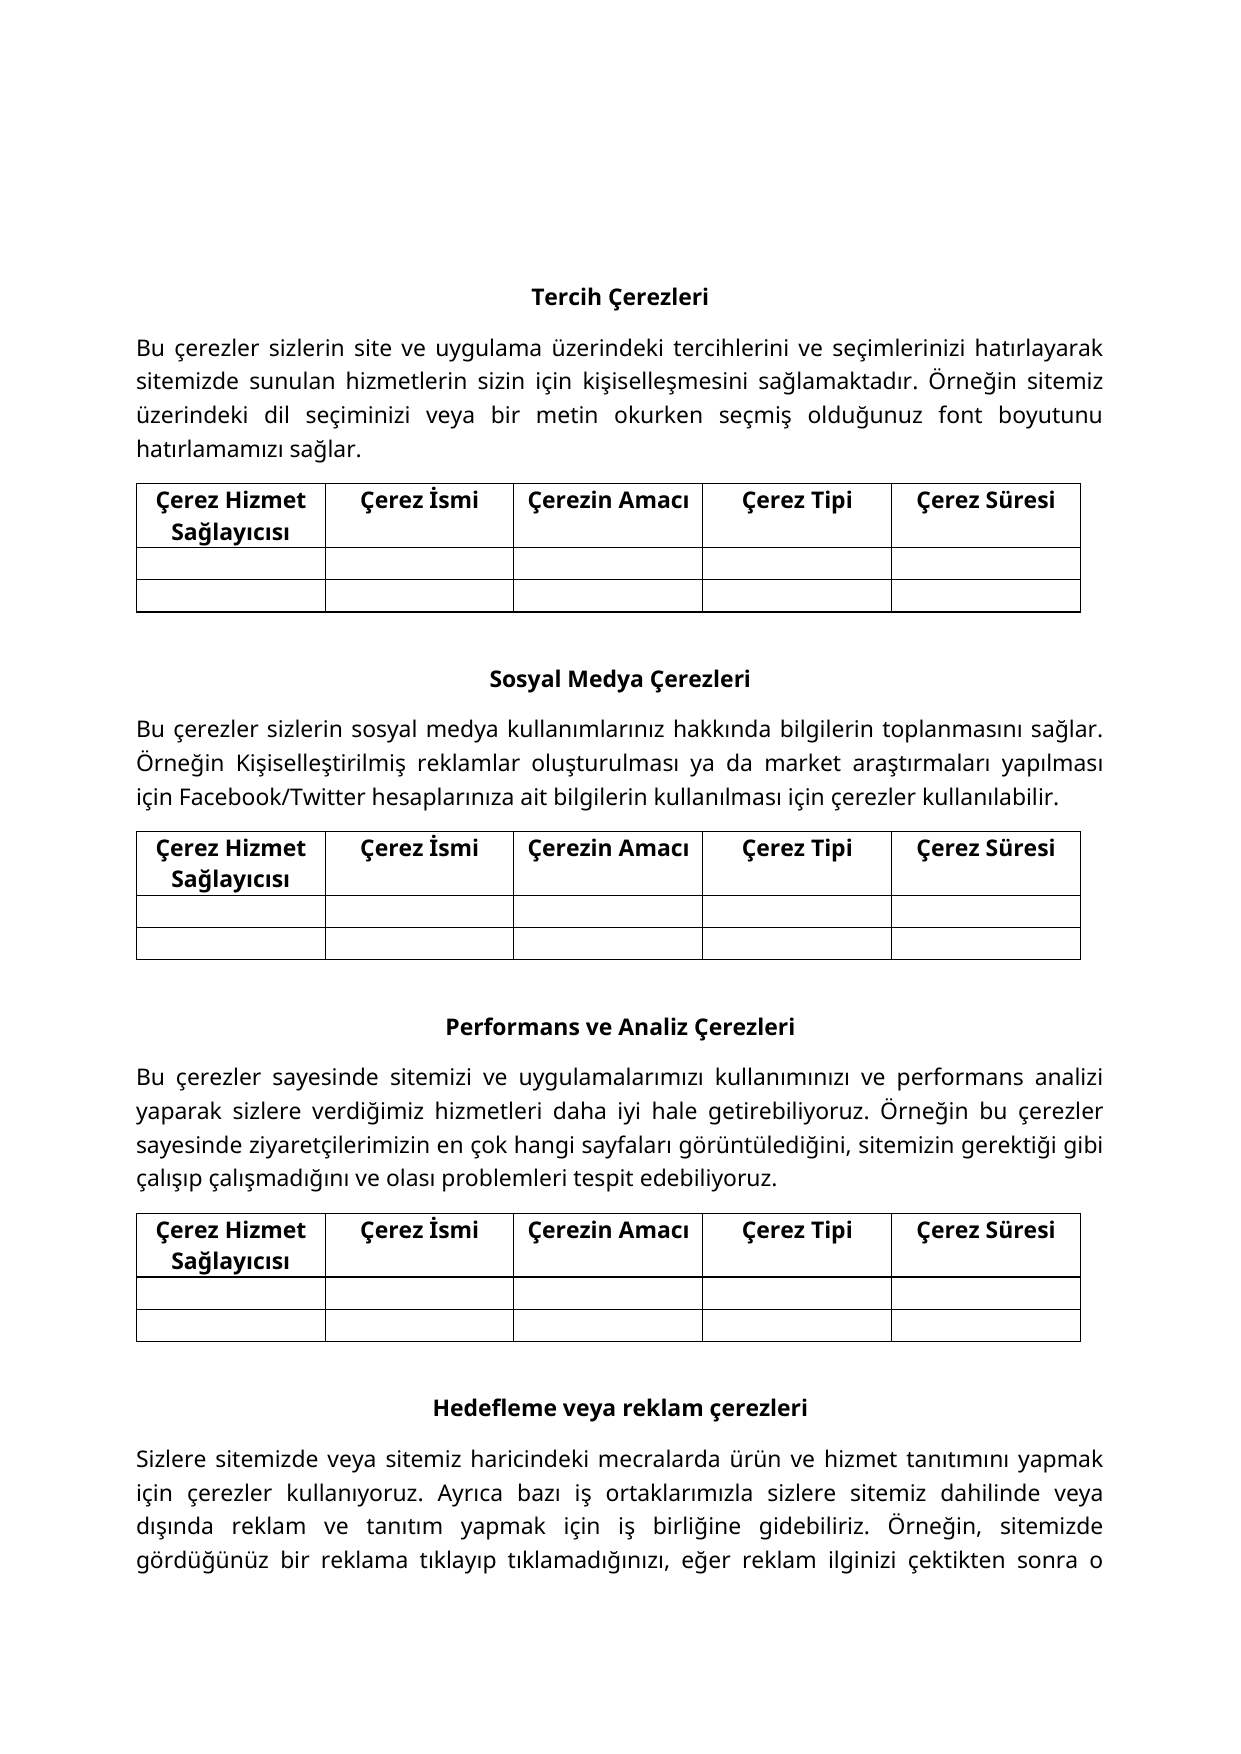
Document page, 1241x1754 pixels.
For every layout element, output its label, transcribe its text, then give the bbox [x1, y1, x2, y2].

table_cell [326, 1310, 513, 1341]
text Bu çerezler sizlerin site ve uygulama üzerindeki tercihlerini ve seçimlerinizi hatırlayarak sitemizde sunulan hizmetlerin sizin için kişiselleşmesini sağlamaktadır. Örneğin sitemiz üzerindeki dil seçiminizi veya bir metin okurken seçmiş olduğunuz font boyutunu hatırlamamızı sağlar. [136, 332, 1104, 464]
table_header Çerezin Amacı [514, 484, 702, 547]
table_cell [514, 580, 702, 611]
table_header Çerez Süresi [892, 484, 1080, 547]
table_header Çerez Süresi [892, 1214, 1080, 1276]
table_cell [703, 548, 891, 579]
table_header Çerez İsmi [326, 832, 513, 895]
table_header Çerez Hizmet Sağlayıcısı [137, 1214, 325, 1276]
table_cell [703, 580, 891, 611]
table_header Çerez Tipi [703, 832, 891, 895]
table_cell [514, 928, 702, 959]
table_header Çerez Süresi [892, 832, 1080, 895]
table_cell [137, 580, 325, 611]
table_cell [703, 1278, 891, 1309]
table_cell [137, 896, 325, 927]
table_cell [137, 1278, 325, 1309]
table_header Çerez İsmi [326, 484, 513, 547]
text Sosyal Medya Çerezleri [136, 663, 1104, 694]
text Tercih Çerezleri [136, 281, 1104, 312]
table_cell [892, 928, 1080, 959]
table_header Çerezin Amacı [514, 832, 702, 895]
table_header Çerez Tipi [703, 1214, 891, 1276]
table_header Çerez Hizmet Sağlayıcısı [137, 832, 325, 895]
table_header Çerez Hizmet Sağlayıcısı [137, 484, 325, 547]
table_cell [892, 1310, 1080, 1341]
text Bu çerezler sizlerin sosyal medya kullanımlarınız hakkında bilgilerin toplanmasını sağlar. Örneğin Kişiselleştirilmiş reklamlar oluşturulması ya da market araştırmaları yapılması için Facebook/Twitter hesaplarınıza ait bilgilerin kullanılması için çerezler kullanılabilir. [136, 713, 1104, 812]
table_cell [326, 928, 513, 959]
table_cell [892, 580, 1080, 611]
table_cell [137, 928, 325, 959]
table_cell [326, 1278, 513, 1309]
table_header Çerez Tipi [703, 484, 891, 547]
text Hedefleme veya reklam çerezleri [136, 1392, 1104, 1424]
table_cell [514, 548, 702, 579]
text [136, 1443, 1104, 1575]
table_cell [703, 896, 891, 927]
table_cell [514, 896, 702, 927]
table_cell [326, 548, 513, 579]
table_header Çerez İsmi [326, 1214, 513, 1276]
table_cell [892, 896, 1080, 927]
table_cell [892, 548, 1080, 579]
table_cell [326, 896, 513, 927]
table_cell [703, 1310, 891, 1341]
table_cell [137, 1310, 325, 1341]
table_header Çerezin Amacı [514, 1214, 702, 1276]
table_cell [326, 580, 513, 611]
table_cell [514, 1278, 702, 1309]
table_cell [703, 928, 891, 959]
table_cell [892, 1278, 1080, 1309]
table_cell [514, 1310, 702, 1341]
text Performans ve Analiz Çerezleri [136, 1011, 1104, 1042]
table_cell [137, 548, 325, 579]
text Bu çerezler sayesinde sitemizi ve uygulamalarımızı kullanımınızı ve performans analizi yaparak sizlere verdiğimiz hizmetleri daha iyi hale getirebiliyoruz. Örneğin bu çerezler sayesinde ziyaretçilerimizin en çok hangi sayfaları görüntülediğini, sitemizin gerektiği gibi çalışıp çalışmadığını ve olası problemleri tespit edebiliyoruz. [136, 1061, 1104, 1194]
